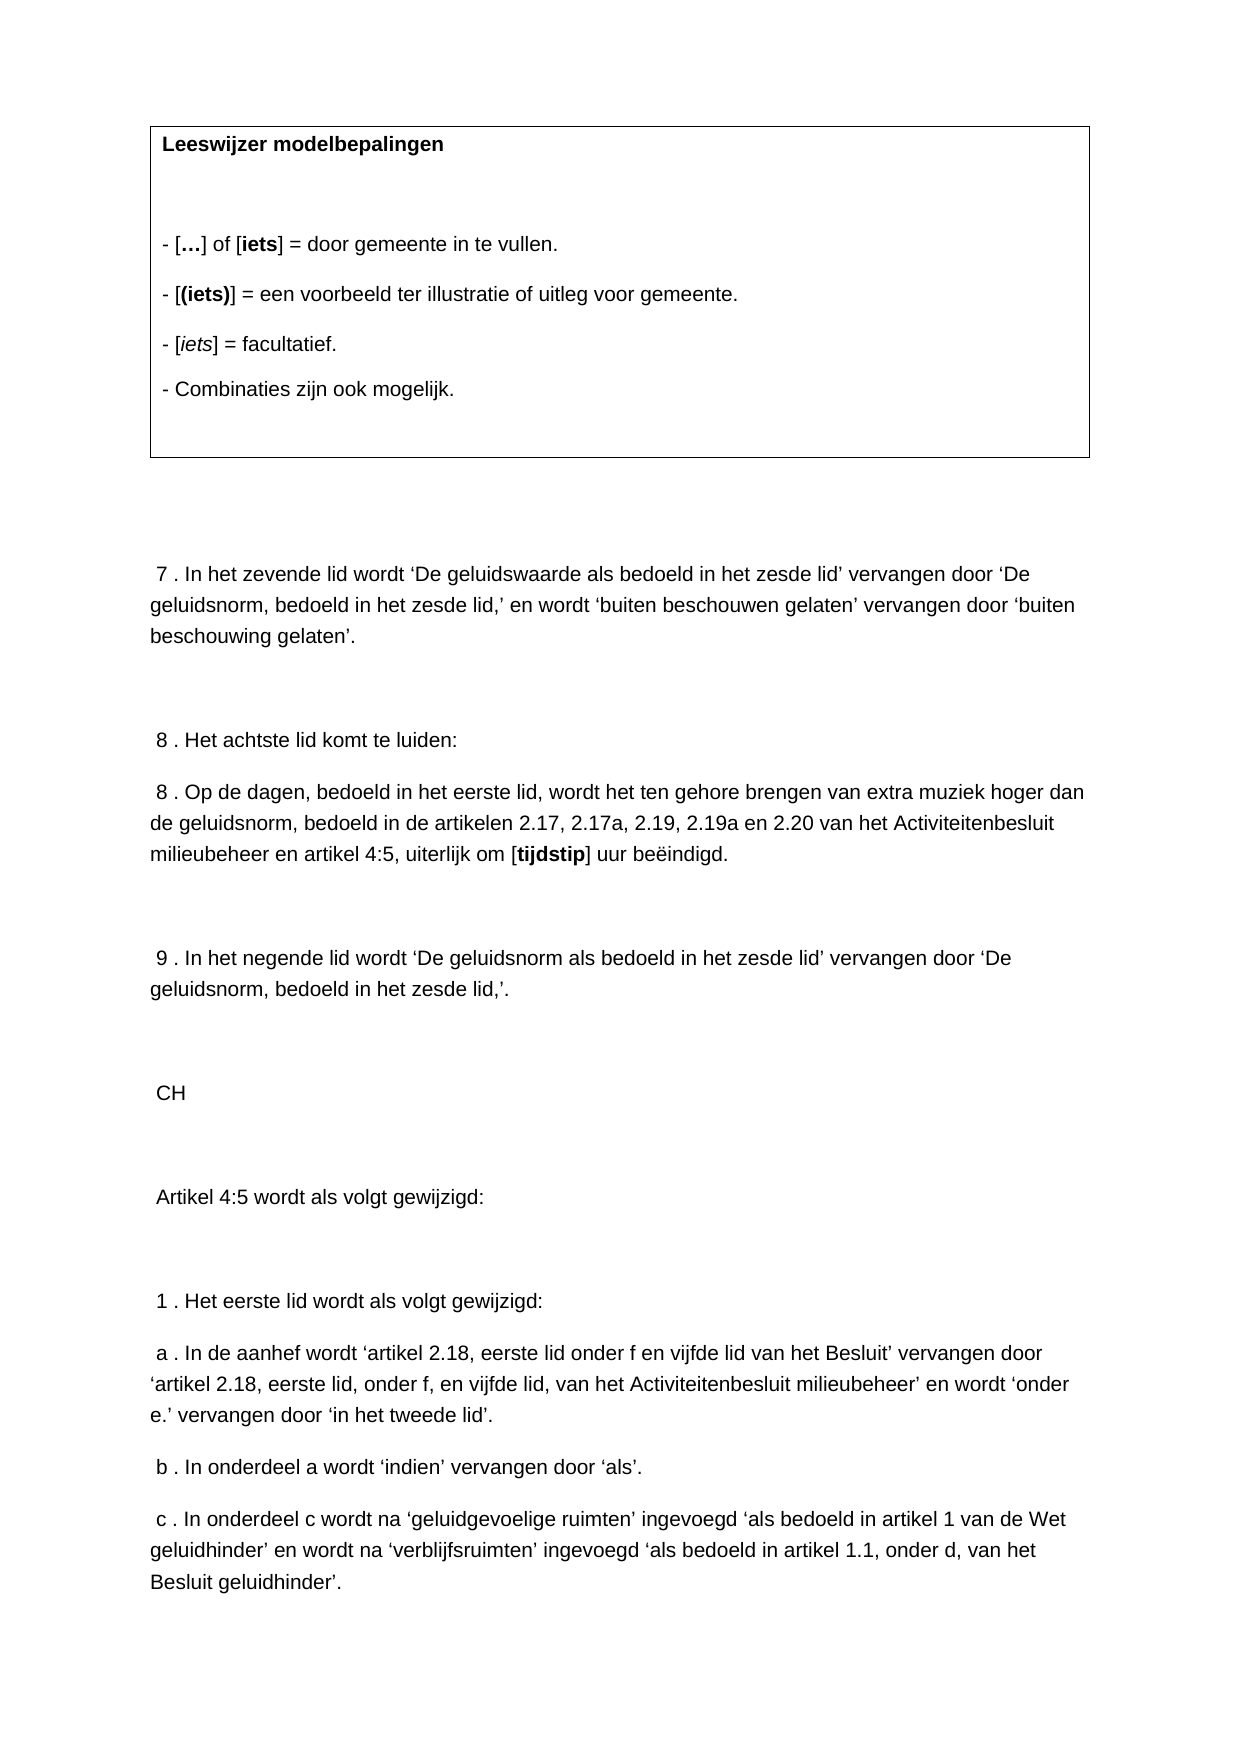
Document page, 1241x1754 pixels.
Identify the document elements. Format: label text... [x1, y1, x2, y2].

text a . In de aanhef wordt ‘artikel 2.18, eerste lid onder f en vijfde lid van het Besluit’ vervangen door ‘artikel 2.18, eerste lid, onder f, en vijfde lid, van het Activiteitenbesluit milieubeheer’ en wordt ‘onder e.’ vervangen door ‘in het tweede lid’. [150, 1341, 1090, 1427]
text 9 . In het negende lid wordt ‘De geluidsnorm als bedoeld in het zesde lid’ vervangen door ‘De geluidsnorm, bedoeld in het zesde lid,’. [150, 946, 1090, 1001]
text CH [150, 1081, 1090, 1105]
text 1 . Het eerste lid wordt als volgt gewijzigd: [150, 1289, 1090, 1313]
text b . In onderdeel a wordt ‘indien’ vervangen door ‘als’. [150, 1455, 1090, 1479]
text c . In onderdeel c wordt na ‘geluidgevoelige ruimten’ ingevoegd ‘als bedoeld in artikel 1 van de Wet geluidhinder’ en wordt na ‘verblijfsruimten’ ingevoegd ‘als bedoeld in artikel 1.1, onder d, van het Besluit geluidhinder’. [150, 1507, 1090, 1593]
text 8 . Op de dagen, bedoeld in het eerste lid, wordt het ten gehore brengen van extra muziek hoger dan de geluidsnorm, bedoeld in de artikelen 2.17, 2.17a, 2.19, 2.19a en 2.20 van het Activiteitenbesluit milieubeheer en artikel 4:5, uiterlijk om [tijdstip] uur beëindigd. [150, 780, 1090, 866]
text 7 . In het zevende lid wordt ‘De geluidswaarde als bedoeld in het zesde lid’ vervangen door ‘De geluidsnorm, bedoeld in het zesde lid,’ en wordt ‘buiten beschouwen gelaten’ vervangen door ‘buiten beschouwing gelaten’. [150, 561, 1090, 648]
text Artikel 4:5 wordt als volgt gewijzigd: [150, 1185, 1090, 1209]
text 8 . Het achtste lid komt te luiden: [150, 728, 1090, 752]
